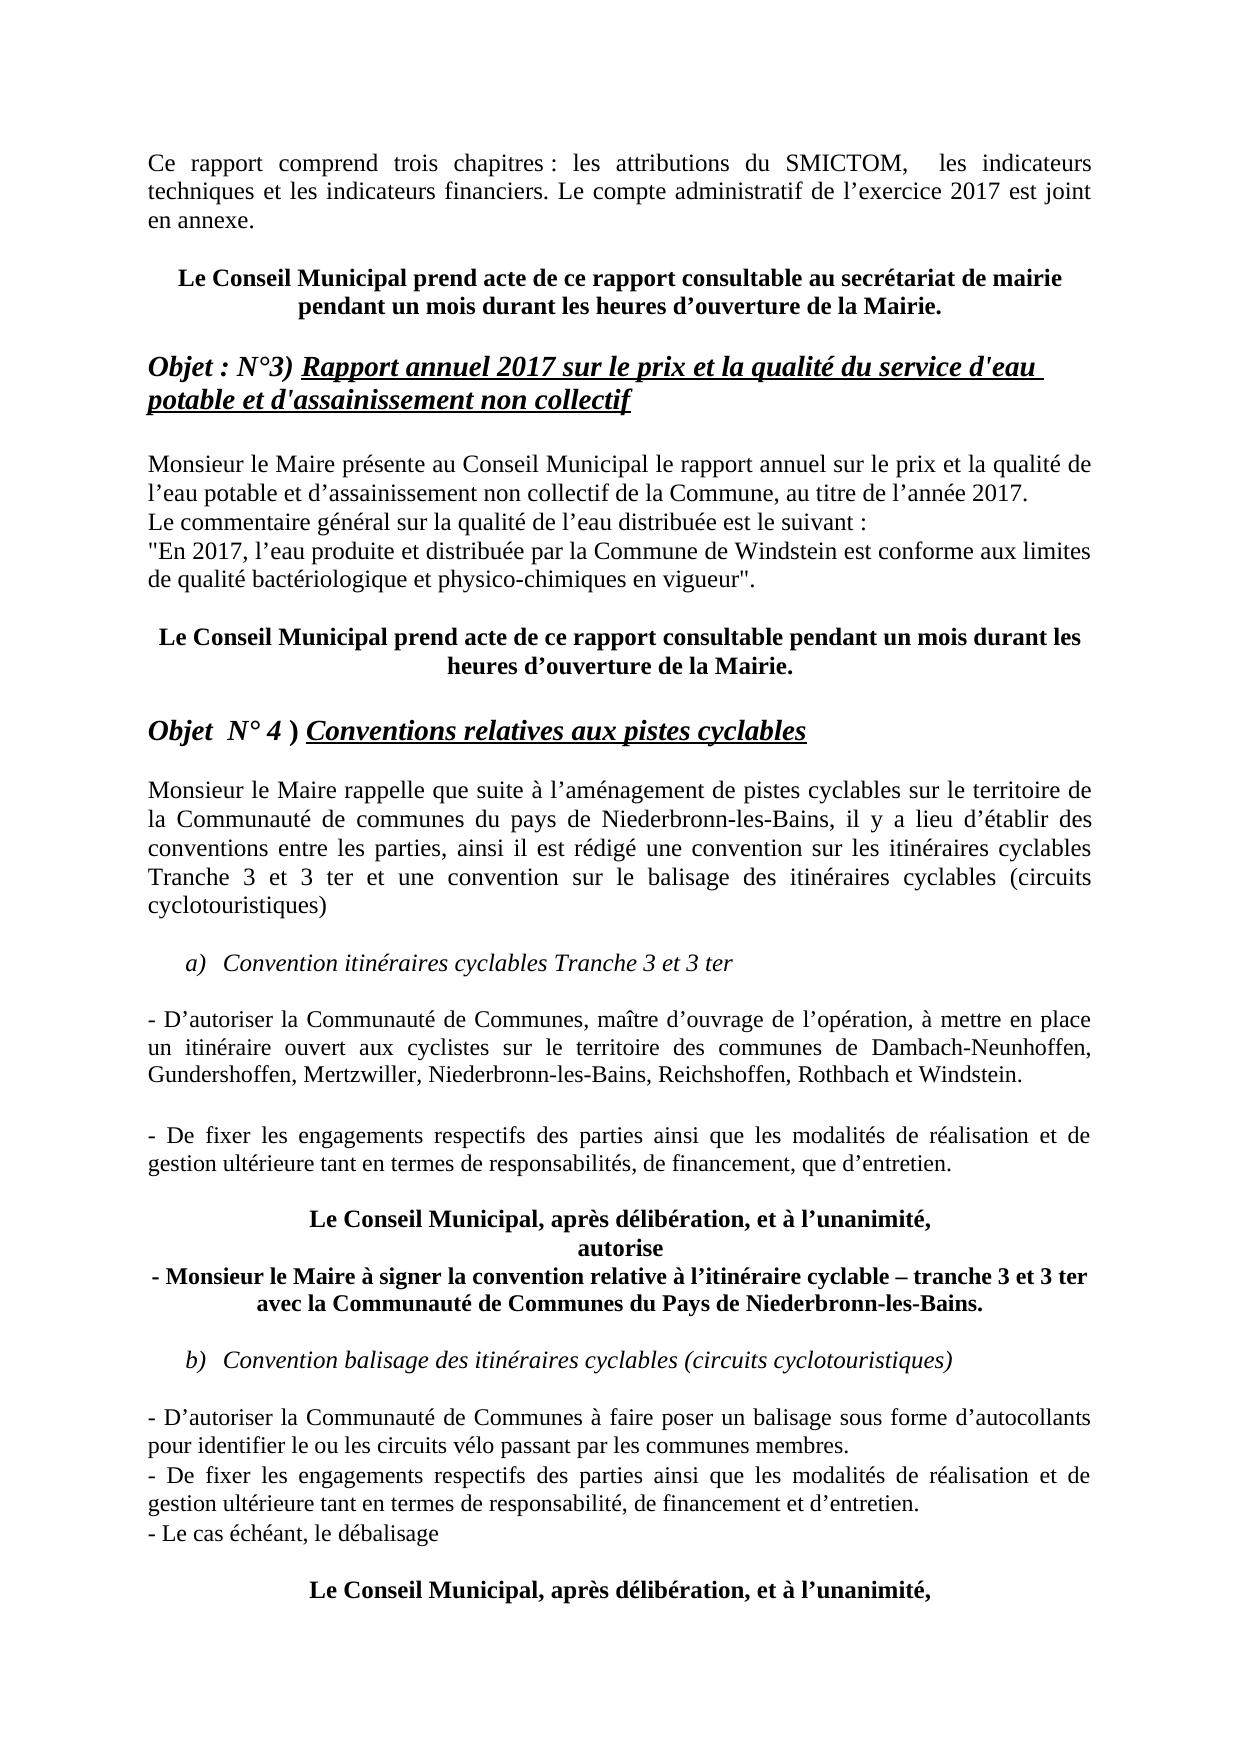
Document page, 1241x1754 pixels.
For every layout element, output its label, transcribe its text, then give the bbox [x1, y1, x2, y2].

text autorise [148, 1233, 1093, 1262]
text Ce rapport comprend trois chapitres : les attributions du SMICTOM, les indicateurs techniques et les indicateurs financiers. Le compte administratif de l’exercice 2017 est joint en annexe. [148, 148, 1093, 234]
text "En 2017, l’eau produite et distribuée par la Commune de Windstein est conforme aux limites de qualité bactériologique et physico-chimiques en vigueur". [148, 536, 1093, 593]
text Monsieur le Maire rappelle que suite à l’aménagement de pistes cyclables sur le territoire de la Communauté de communes du pays de Niederbronn-les-Bains, il y a lieu d’établir des conventions entre les parties, ainsi il est rédigé une convention sur les itinéraires cyclables Tranche 3 et 3 ter et une convention sur le balisage des itinéraires cyclables (circuits cyclotouristiques) [148, 775, 1093, 919]
text Objet : N°3) Rapport annuel 2017 sur le prix et la qualité du service d'eau potable et d'assainissement non collectif [148, 349, 1093, 416]
text Monsieur le Maire présente au Conseil Municipal le rapport annuel sur le prix et la qualité de l’eau potable et d’assainissement non collectif de la Commune, au titre de l’année 2017. [148, 449, 1093, 507]
text Le Conseil Municipal, après délibération, et à l’unanimité, [148, 1204, 1093, 1233]
list Convention itinéraires cyclables Tranche 3 et 3 ter [185, 948, 1093, 977]
text - De fixer les engagements respectifs des parties ainsi que les modalités de réalisation et de gestion ultérieure tant en termes de responsabilité, de financement et d’entretien. [148, 1461, 1093, 1516]
text - D’autoriser la Communauté de Communes à faire poser un balisage sous forme d’autocollants pour identifier le ou les circuits vélo passant par les communes membres. [148, 1403, 1093, 1458]
text Le Conseil Municipal prend acte de ce rapport consultable au secrétariat de mairie pendant un mois durant les heures d’ouverture de la Mairie. [148, 263, 1093, 320]
text - Monsieur le Maire à signer la convention relative à l’itinéraire cyclable – tranche 3 et 3 ter avec la Communauté de Communes du Pays de Niederbronn-les-Bains. [148, 1262, 1093, 1317]
text - De fixer les engagements respectifs des parties ainsi que les modalités de réalisation et de gestion ultérieure tant en termes de responsabilités, de financement, que d’entretien. [148, 1121, 1093, 1177]
text Le Conseil Municipal prend acte de ce rapport consultable pendant un mois durant les heures d’ouverture de la Mairie. [148, 622, 1093, 679]
list Convention balisage des itinéraires cyclables (circuits cyclotouristiques) [185, 1346, 1093, 1374]
text Le commentaire général sur la qualité de l’eau distribuée est le suivant : [148, 507, 1093, 536]
text Le Conseil Municipal, après délibération, et à l’unanimité, [148, 1576, 1093, 1604]
text - D’autoriser la Communauté de Communes, maître d’ouvrage de l’opération, à mettre en place un itinéraire ouvert aux cyclistes sur le territoire des communes de Dambach-Neunhoffen, Gundershoffen, Mertzwiller, Niederbronn-les-Bains, Reichshoffen, Rothbach et Windstein. [148, 1005, 1093, 1088]
text - Le cas échéant, le débalisage [148, 1519, 1093, 1547]
text Objet N° 4 ) Conventions relatives aux pistes cyclables [148, 713, 1093, 747]
